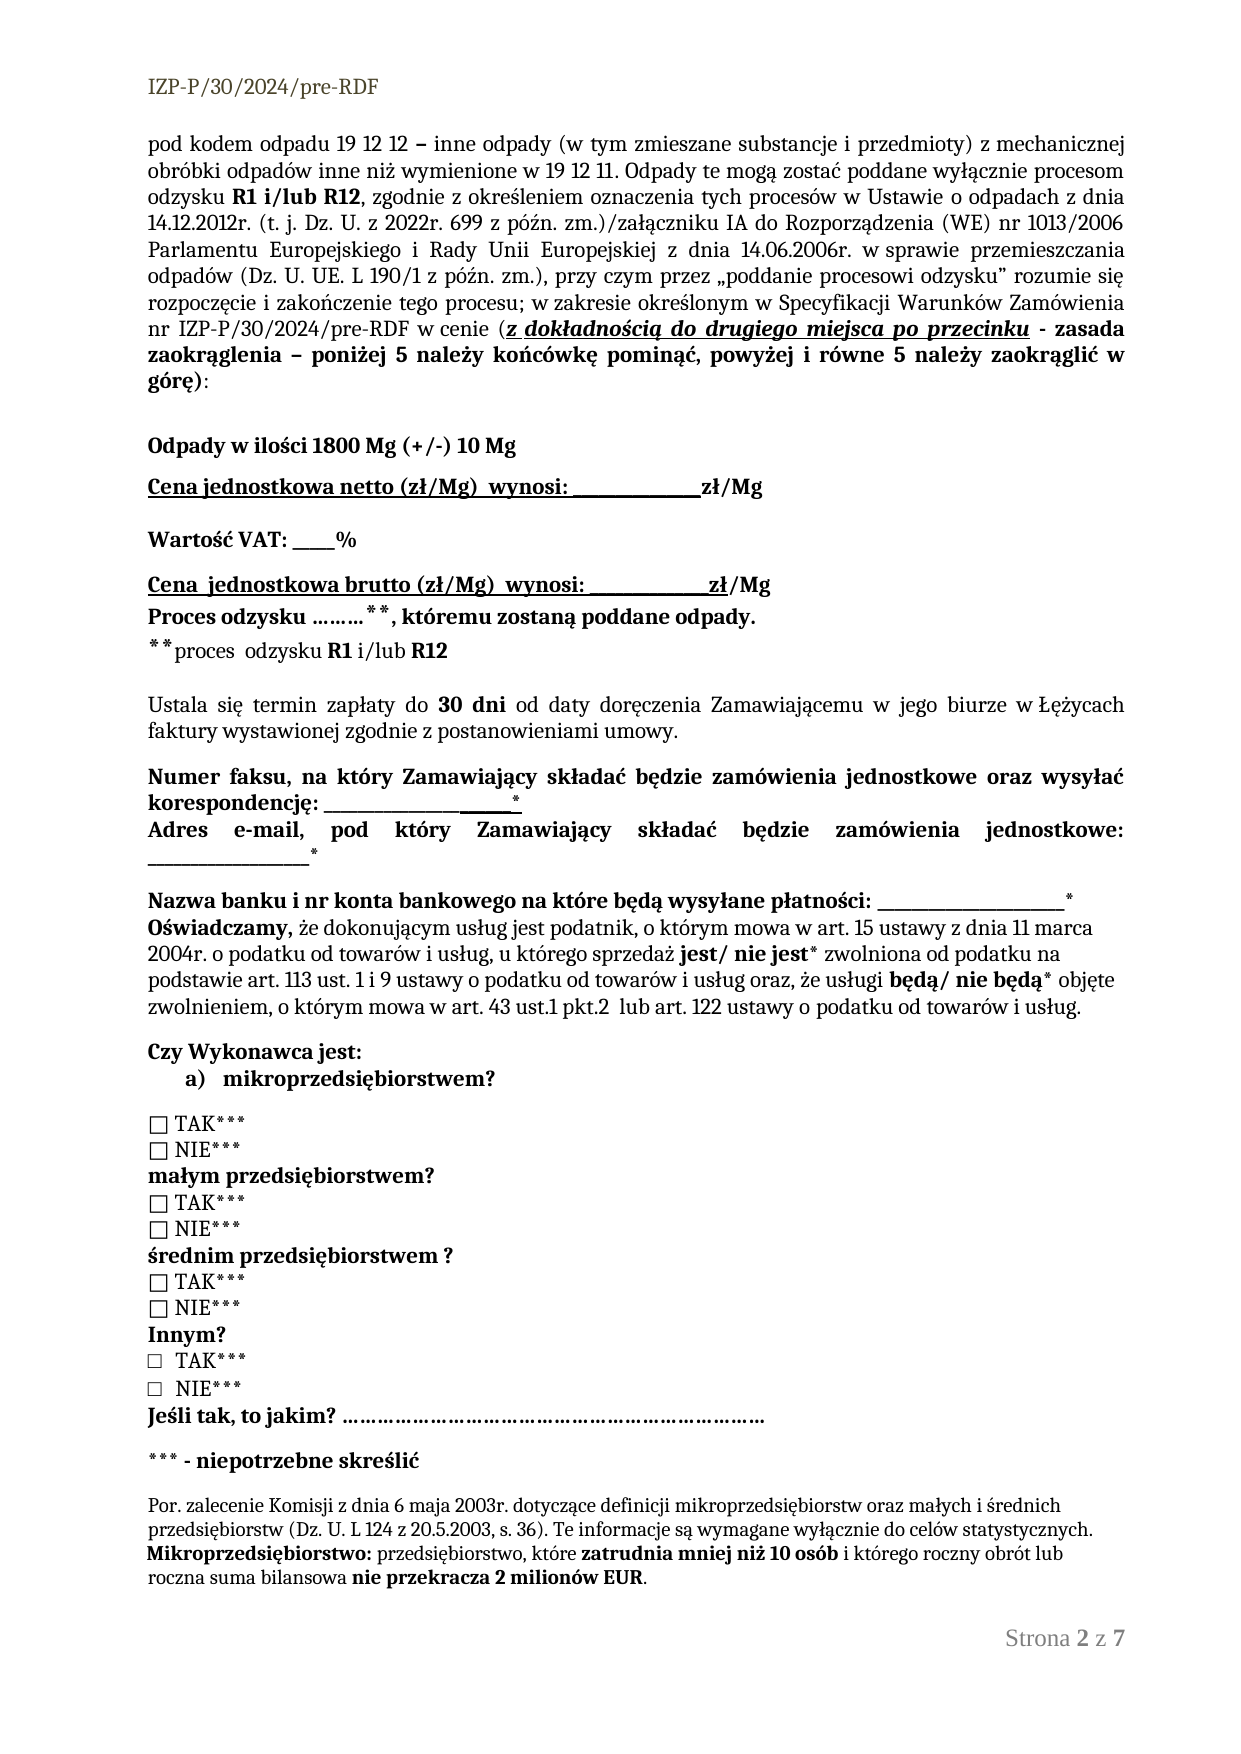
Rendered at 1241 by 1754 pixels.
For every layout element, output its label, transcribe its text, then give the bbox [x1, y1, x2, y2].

text Nazwa banku i nr konta bankowego na które będą wysyłane płatności: ______________________* [148, 888, 1125, 914]
text Numer faksu, na który Zamawiający składać będzie zamówienia jednostkowe oraz wysyłać korespondencję: ______________________* [148, 764, 1125, 816]
text Odpady w ilości 1800 Mg (+/-) 10 Mg [148, 433, 1125, 459]
text □ TAK*** [148, 1111, 1125, 1137]
text □ TAK*** [148, 1190, 1125, 1216]
text □ TAK*** [148, 1269, 1125, 1295]
text □ NIE*** [148, 1375, 1125, 1403]
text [148, 131, 1125, 395]
text Czy Wykonawca jest: [148, 1039, 1125, 1066]
text Cena jednostkowa netto (zł/Mg) wynosi: _______________zł/Mg [148, 474, 1125, 500]
text Por. zalecenie Komisji z dnia 6 maja 2003r. dotyczące definicji mikroprzedsiębiorstw oraz małych i średnich przedsiębiorstw (Dz. U. L 124 z 20.5.2003, s. 36). Te informacje są wymagane wyłącznie do celów statystycznych. [148, 1494, 1125, 1542]
list mikroprzedsiębiorstwem? [185, 1066, 1125, 1092]
text □ NIE*** [148, 1295, 1125, 1321]
text Wartość VAT: _____% [148, 526, 1125, 553]
text Oświadczamy, że dokonującym usług jest podatnik, o którym mowa w art. 15 ustawy z dnia 11 marca 2004r. o podatku od towarów i usług, u którego sprzedaż jest/ nie jest* zwolniona od podatku na podstawie art. 113 ust. 1 i 9 ustawy o podatku od towarów i usług oraz, że usługi będą/ nie będą* objęte zwolnieniem, o którym mowa w art. 43 ust.1 pkt.2 lub art. 122 ustawy o podatku od towarów i usług. [148, 914, 1125, 1020]
text średnim przedsiębiorstwem ? [148, 1242, 1125, 1269]
text *** - niepotrzebne skreślić [148, 1448, 1125, 1475]
text Proces odzysku ………**, któremu zostaną poddane odpady. [148, 598, 1125, 632]
text Mikroprzedsiębiorstwo: przedsiębiorstwo, które zatrudnia mniej niż 10 osób i którego roczny obrót lub roczna suma bilansowa nie przekracza 2 milionów EUR. [146, 1542, 1125, 1590]
text **proces odzysku R1 i/lub R12 [148, 632, 1125, 665]
text □ TAK*** [148, 1348, 1125, 1375]
text Ustala się termin zapłaty do 30 dni od daty doręczenia Zamawiającemu w jego biurze w Łężycach faktury wystawionej zgodnie z postanowieniami umowy. [148, 692, 1125, 744]
text Innym? [148, 1321, 1125, 1348]
text małym przedsiębiorstwem? [148, 1163, 1125, 1190]
text Cena jednostkowa brutto (zł/Mg) wynosi: ______________zł/Mg [148, 572, 1125, 598]
text Jeśli tak, to jakim? ……………………………………………………………… [148, 1403, 1125, 1429]
text □ NIE*** [148, 1216, 1125, 1242]
text □ NIE*** [148, 1137, 1125, 1163]
text Adres e-mail, pod który Zamawiający składać będzie zamówienia jednostkowe: ___________________* [148, 816, 1125, 869]
